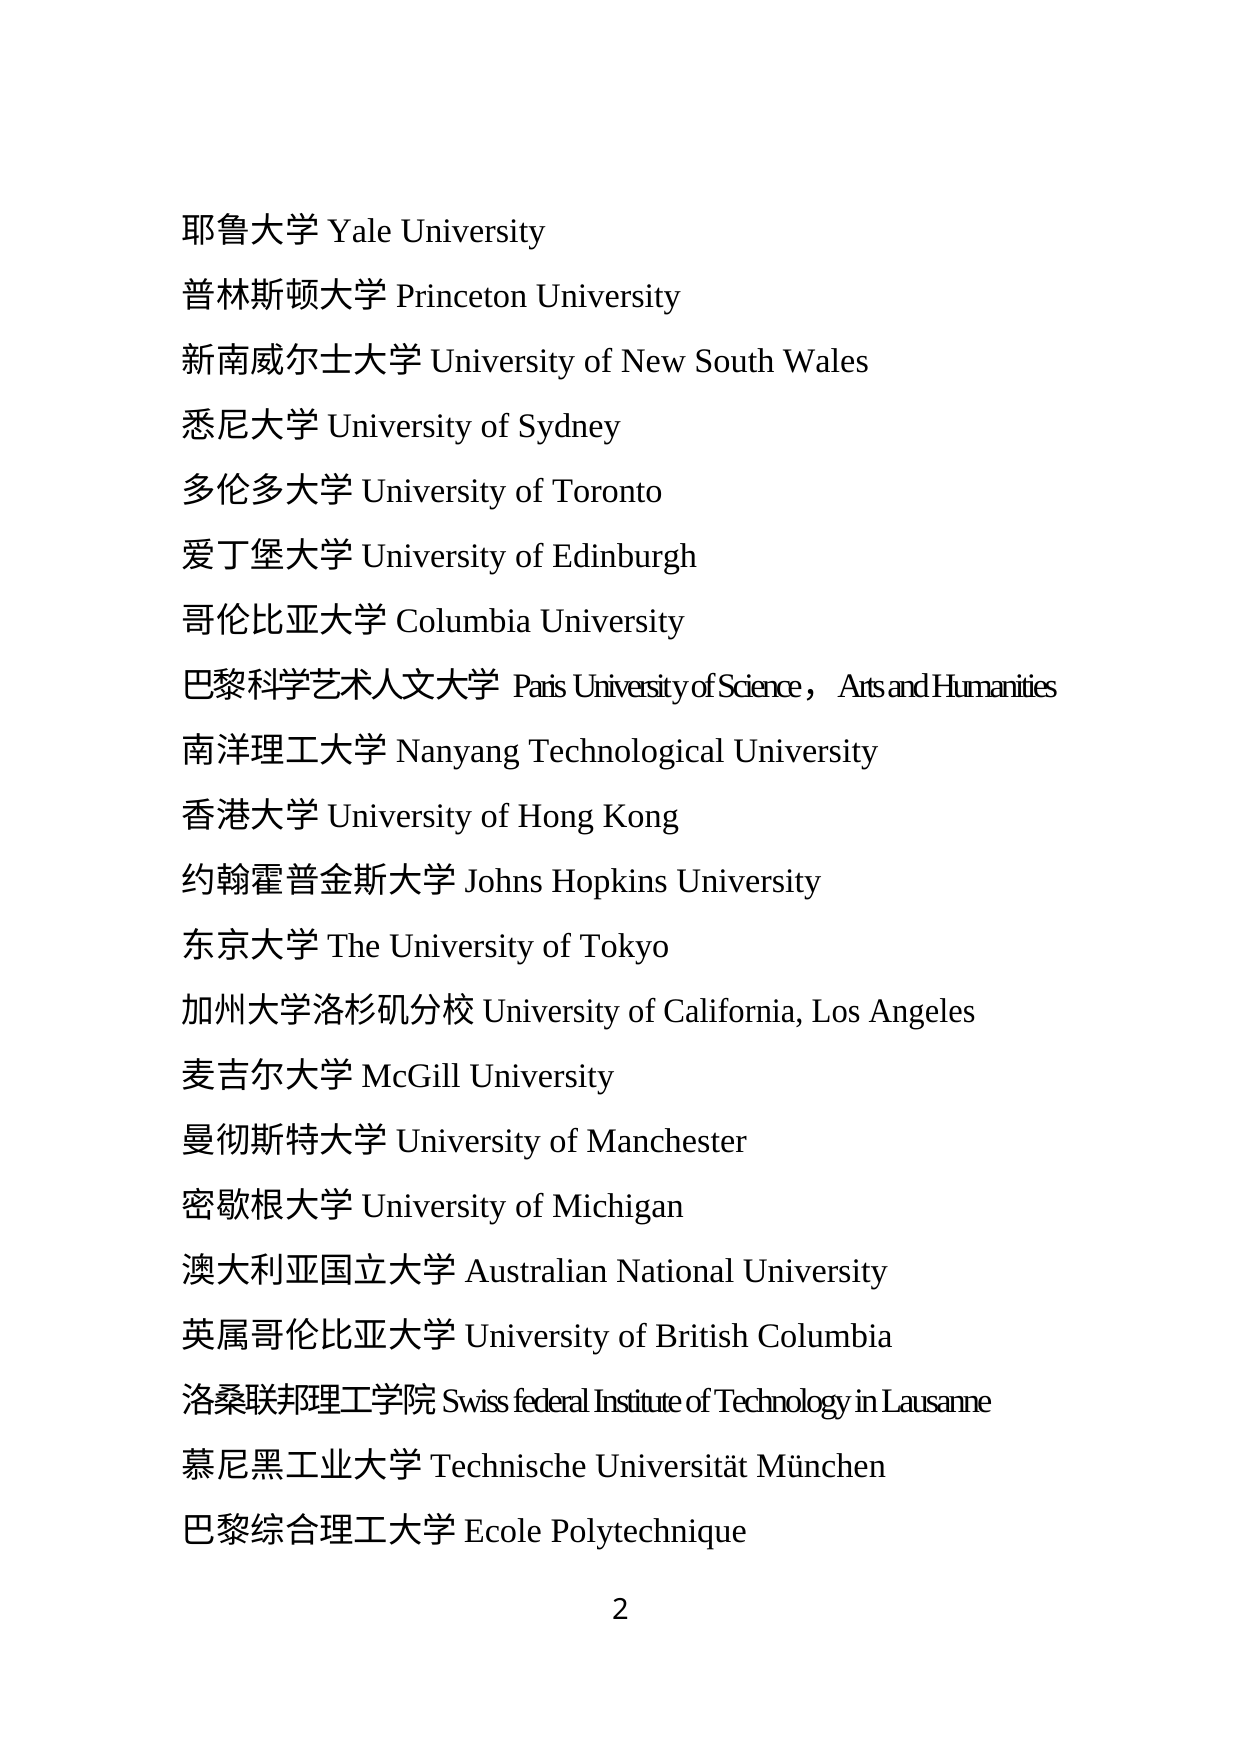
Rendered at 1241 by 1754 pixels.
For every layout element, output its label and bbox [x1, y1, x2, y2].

table_header [170, 195, 1070, 1559]
